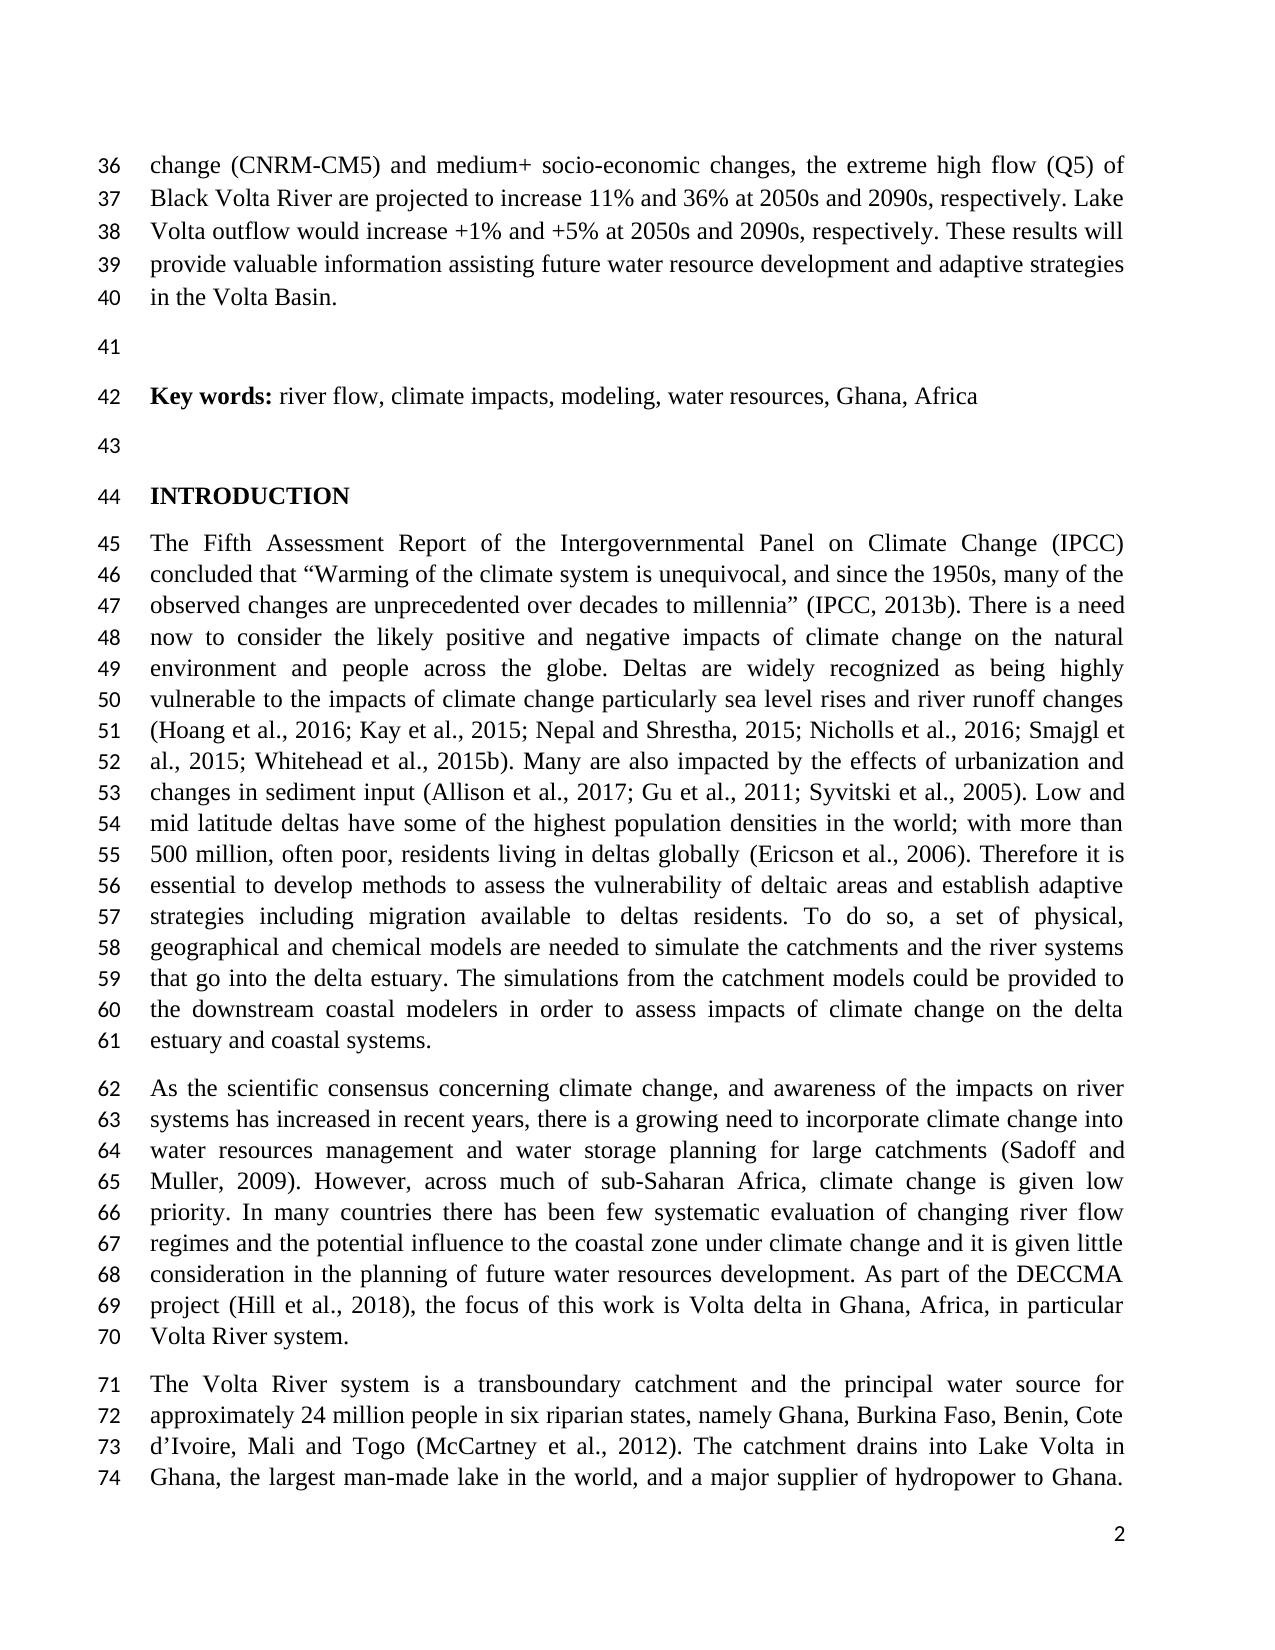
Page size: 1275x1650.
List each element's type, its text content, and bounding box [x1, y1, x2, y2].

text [150, 150, 1125, 311]
text As the scientific consensus concerning climate change, and awareness of the impacts on river systems has increased in recent years, there is a growing need to incorporate climate change into water resources management and water storage planning for large catchments (Sadoff and Muller, 2009). However, across much of sub-Saharan Africa, climate change is given low priority. In many countries there has been few systematic evaluation of changing river flow regimes and the potential influence to the coastal zone under climate change and it is given little consideration in the planning of future water resources development. As part of the DECCMA project (Hill et al., 2018), the focus of this work is Volta delta in Ghana, Africa, in particular Volta River system. [150, 1073, 1125, 1350]
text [150, 1369, 1125, 1491]
text INTRODUCTION [150, 481, 1125, 509]
text Key words: river flow, climate impacts, modeling, water resources, Ghana, Africa [150, 381, 1125, 410]
text The Fifth Assessment Report of the Intergovernmental Panel on Climate Change (IPCC) concluded that “Warming of the climate system is unequivocal, and since the 1950s, many of the observed changes are unprecedented over decades to millennia” (IPCC, 2013b). There is a need now to consider the likely positive and negative impacts of climate change on the natural environment and people across the globe. Deltas are widely recognized as being highly vulnerable to the impacts of climate change particularly sea level rises and river runoff changes (Hoang et al., 2016; Kay et al., 2015; Nepal and Shrestha, 2015; Nicholls et al., 2016; Smajgl et al., 2015; Whitehead et al., 2015b). Many are also impacted by the effects of urbanization and changes in sediment input (Allison et al., 2017; Gu et al., 2011; Syvitski et al., 2005). Low and mid latitude deltas have some of the highest population densities in the world; with more than 500 million, often poor, residents living in deltas globally (Ericson et al., 2006). Therefore it is essential to develop methods to assess the vulnerability of deltaic areas and establish adaptive strategies including migration available to deltas residents. To do so, a set of physical, geographical and chemical models are needed to simulate the catchments and the river systems that go into the delta estuary. The simulations from the catchment models could be provided to the downstream coastal modelers in order to assess impacts of climate change on the delta estuary and coastal systems. [150, 528, 1125, 1054]
